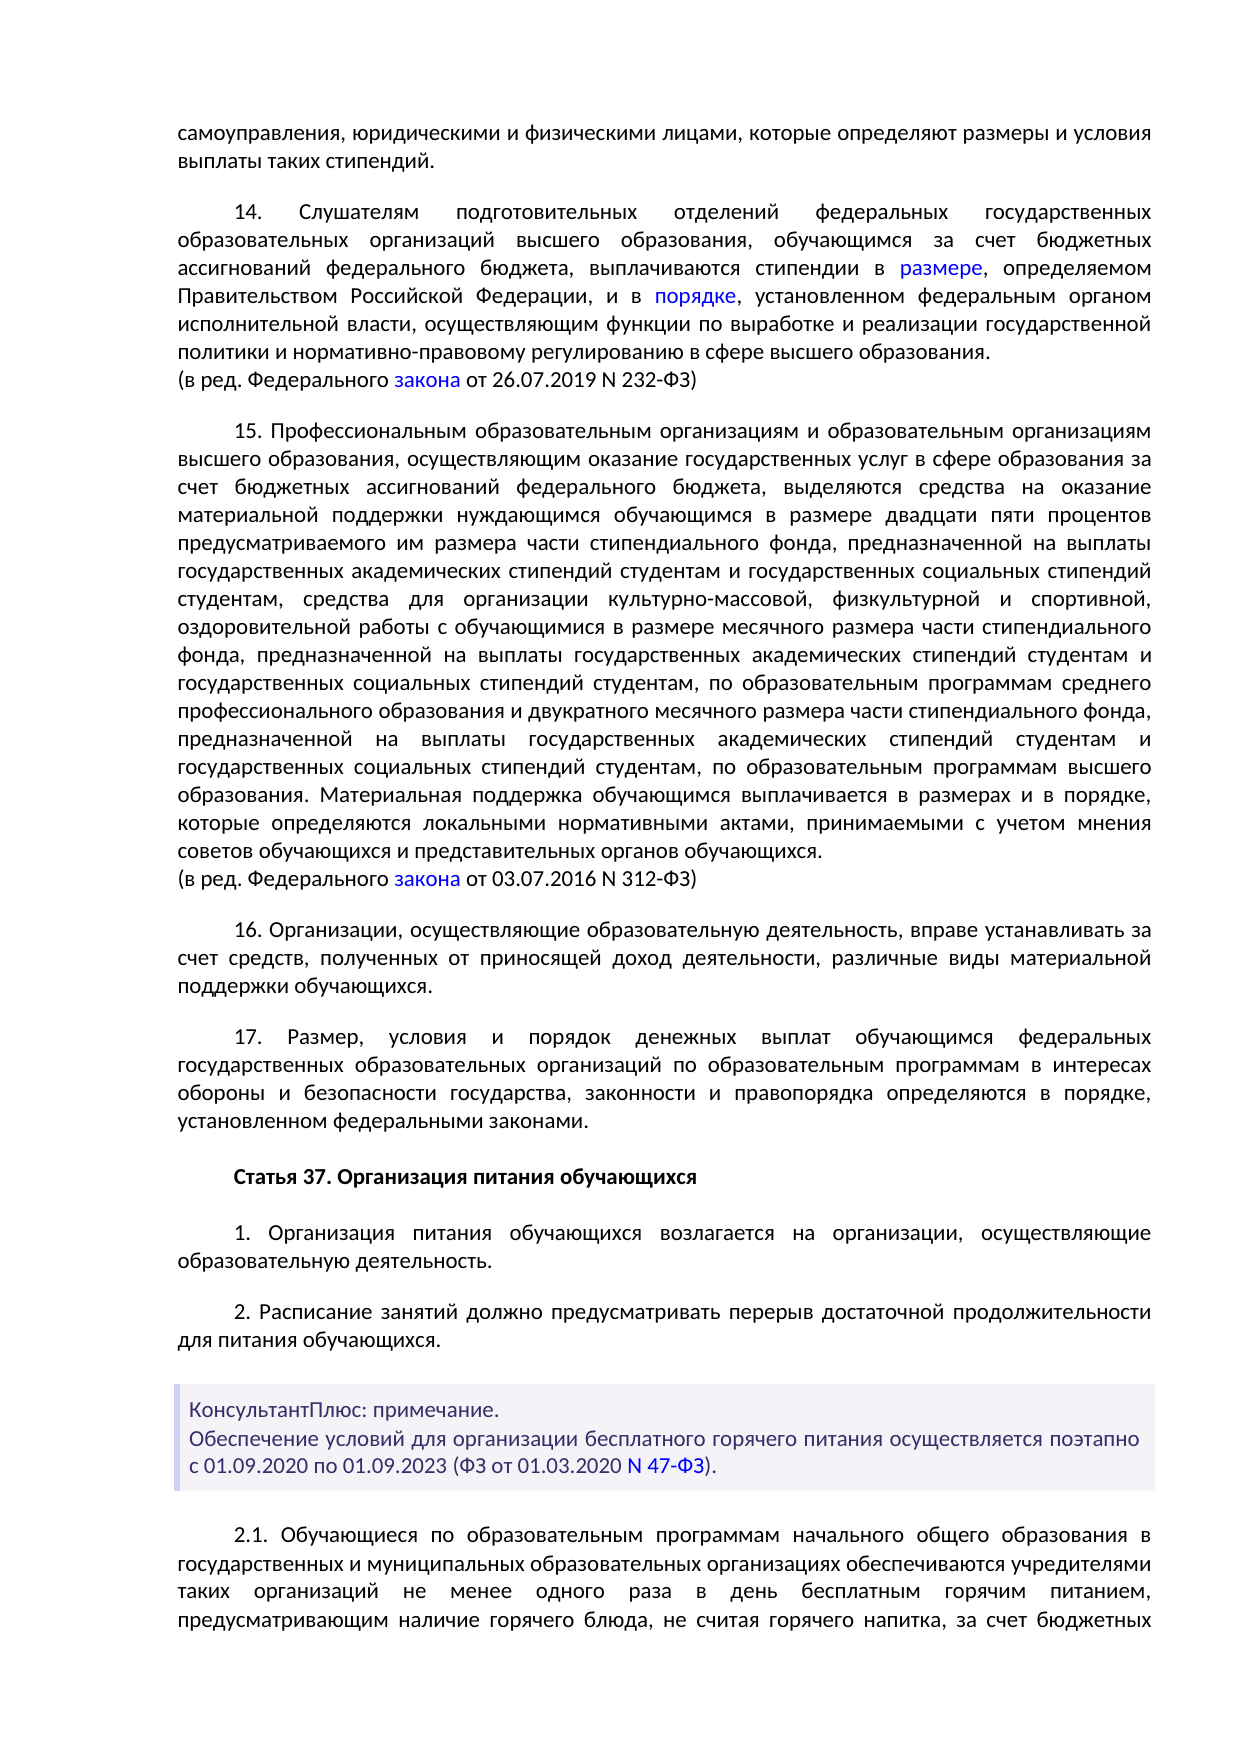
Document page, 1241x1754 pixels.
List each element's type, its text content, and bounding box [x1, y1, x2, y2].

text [177, 1521, 1152, 1633]
text 2. Расписание занятий должно предусматривать перерыв достаточной продолжительности для питания обучающихся. [177, 1297, 1152, 1353]
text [177, 118, 1152, 174]
text 1. Организация питания обучающихся возлагается на организации, осуществляющие образовательную деятельность. [177, 1218, 1152, 1274]
title Статья 37. Организация питания обучающихся [177, 1162, 1152, 1191]
text (в ред. Федерального закона от 26.07.2019 N 232-ФЗ) [177, 365, 1152, 393]
table_header КонсультантПлюс: примечание. Обеспечение условий для организации бесплатного горячего питания осуществляется поэтапно с 01.09.2020 по 01.09.2023 (ФЗ от 01.03.2020 N 47-ФЗ). [180, 1384, 1149, 1491]
text 15. Профессиональным образовательным организациям и образовательным организациям высшего образования, осуществляющим оказание государственных услуг в сфере образования за счет бюджетных ассигнований федерального бюджета, выделяются средства на оказание материальной поддержки нуждающимся обучающимся в размере двадцати пяти процентов предусматриваемого им размера части стипендиального фонда, предназначенной на выплаты государственных академических стипендий студентам и государственных социальных стипендий студентам, средства для организации культурно-массовой, физкультурной и спортивной, оздоровительной работы с обучающимися в размере месячного размера части стипендиального фонда, предназначенной на выплаты государственных академических стипендий студентам и государственных социальных стипендий студентам, по образовательным программам среднего профессионального образования и двукратного месячного размера части стипендиального фонда, предназначенной на выплаты государственных академических стипендий студентам и государственных социальных стипендий студентам, по образовательным программам высшего образования. Материальная поддержка обучающимся выплачивается в размерах и в порядке, которые определяются локальными нормативными актами, принимаемыми с учетом мнения советов обучающихся и представительных органов обучающихся. [177, 416, 1152, 864]
text 17. Размер, условия и порядок денежных выплат обучающимся федеральных государственных образовательных организаций по образовательным программам в интересах обороны и безопасности государства, законности и правопорядка определяются в порядке, установленном федеральными законами. [177, 1022, 1152, 1134]
text (в ред. Федерального закона от 03.07.2016 N 312-ФЗ) [177, 864, 1152, 892]
text 16. Организации, осуществляющие образовательную деятельность, вправе устанавливать за счет средств, полученных от приносящей доход деятельности, различные виды материальной поддержки обучающихся. [177, 915, 1152, 999]
text 14. Слушателям подготовительных отделений федеральных государственных образовательных организаций высшего образования, обучающимся за счет бюджетных ассигнований федерального бюджета, выплачиваются стипендии в размере, определяемом Правительством Российской Федерации, и в порядке, установленном федеральным органом исполнительной власти, осуществляющим функции по выработке и реализации государственной политики и нормативно-правовому регулированию в сфере высшего образования. [177, 197, 1152, 365]
